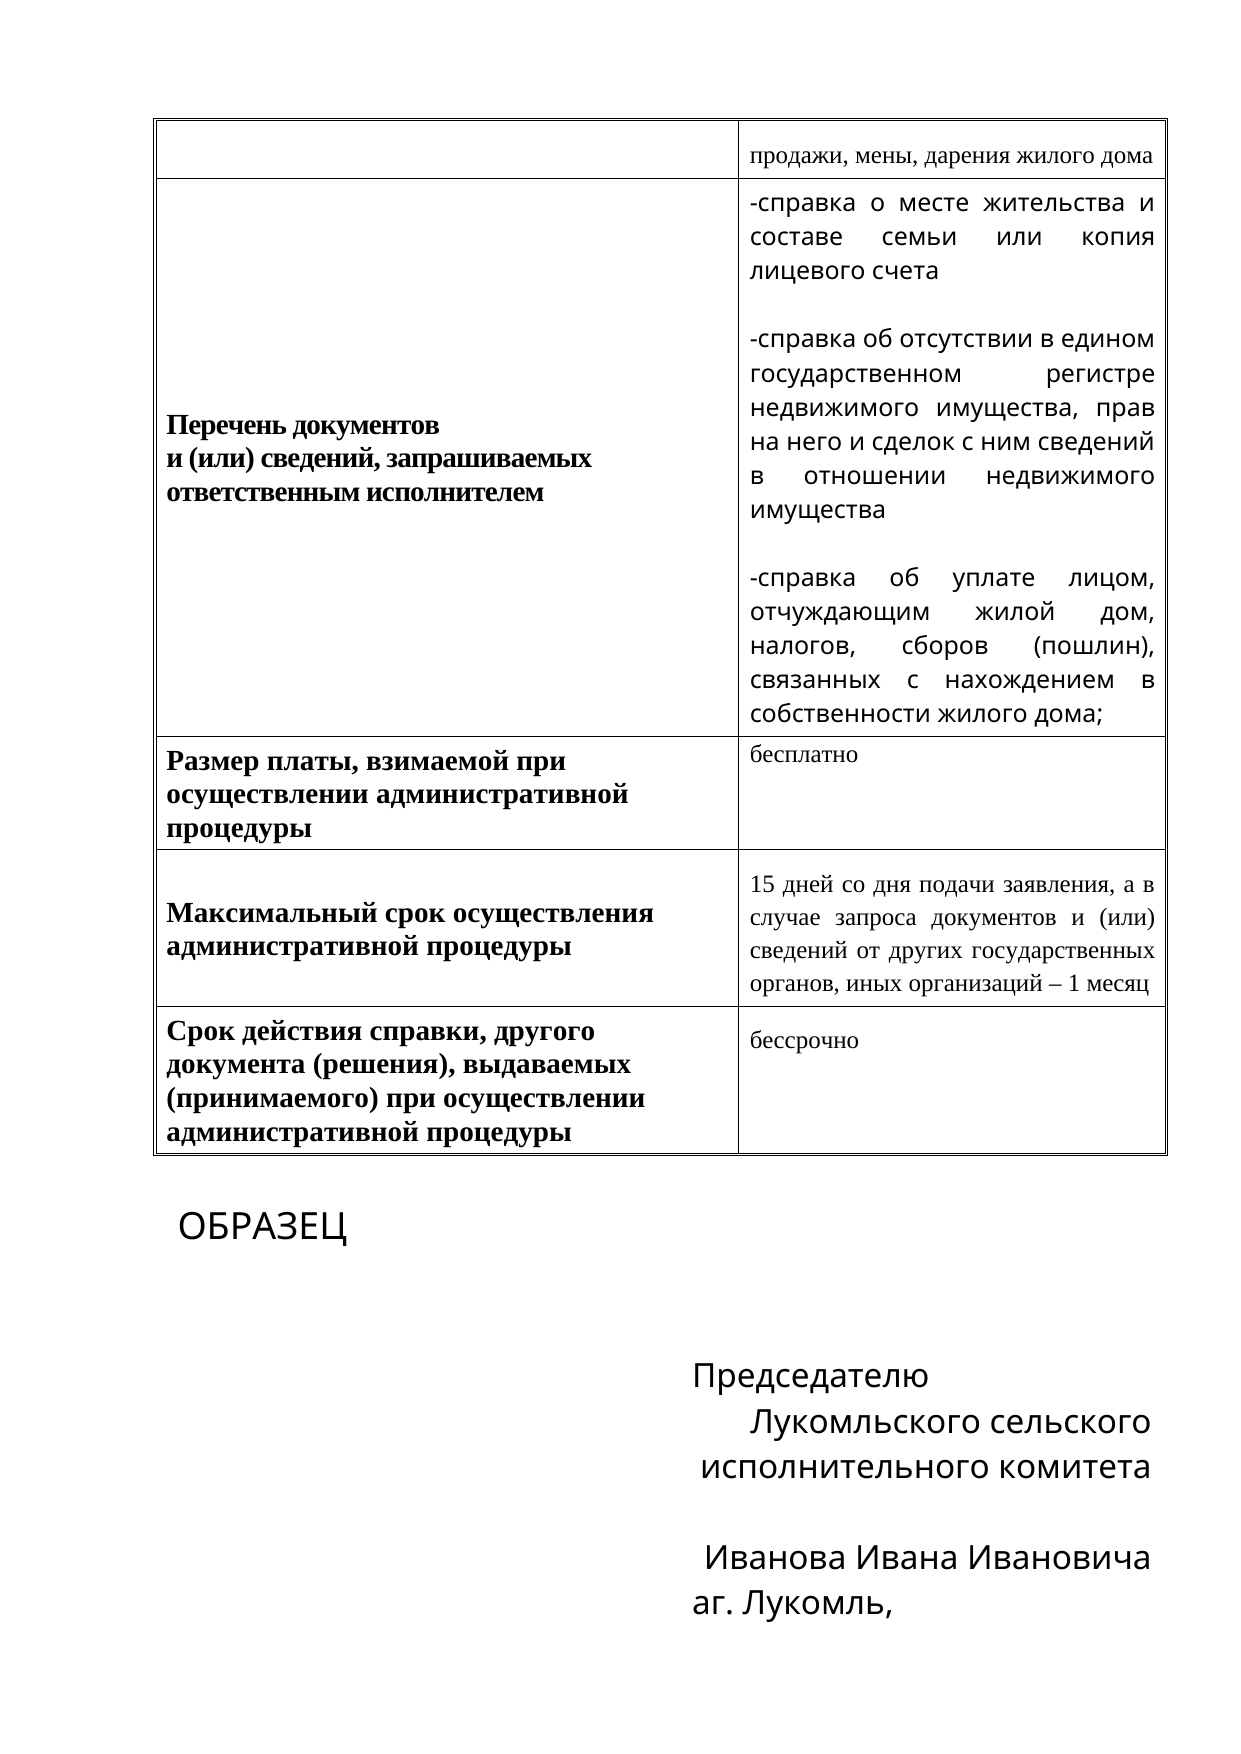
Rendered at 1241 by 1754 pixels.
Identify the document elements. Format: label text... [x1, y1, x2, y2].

text исполнительного комитета [692, 1443, 1152, 1488]
table_cell Перечень документов и (или) сведений, запрашиваемых ответственным исполнителем [157, 179, 738, 736]
text аг. Лукомль, [692, 1579, 1152, 1624]
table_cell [157, 121, 738, 178]
table_cell бессрочно [739, 1007, 1165, 1153]
table_cell Максимальный срок осуществления административной процедуры [157, 850, 738, 1006]
table_cell бесплатно [739, 737, 1165, 849]
text Лукомльского сельского [692, 1397, 1152, 1443]
text Председателю [692, 1352, 1152, 1397]
table_cell Размер платы, взимаемой при осуществлении административной процедуры [157, 737, 738, 849]
table_cell -справка о месте жительства и составе семьи или копия лицевого счета -справка об отсутствии в едином государственном регистре недвижимого имущества, прав на него и сделок с ним сведений в отношении недвижимого имущества -справка об уплате лицом, отчуждающим жилой дом, налогов, сборов (пошлин), связанных с нахождением в собственности жилого дома; [739, 179, 1165, 736]
table_cell 15 дней со дня подачи заявления, а в случае запроса документов и (или) сведений от других государственных органов, иных организаций – 1 месяц [739, 850, 1165, 1006]
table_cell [739, 121, 1165, 178]
text Иванова Ивана Ивановича [692, 1534, 1152, 1579]
table_cell Срок действия справки, другого документа (решения), выдаваемых (принимаемого) при осуществлении административной процедуры [157, 1007, 738, 1153]
text ОБРАЗЕЦ [177, 1199, 1152, 1250]
